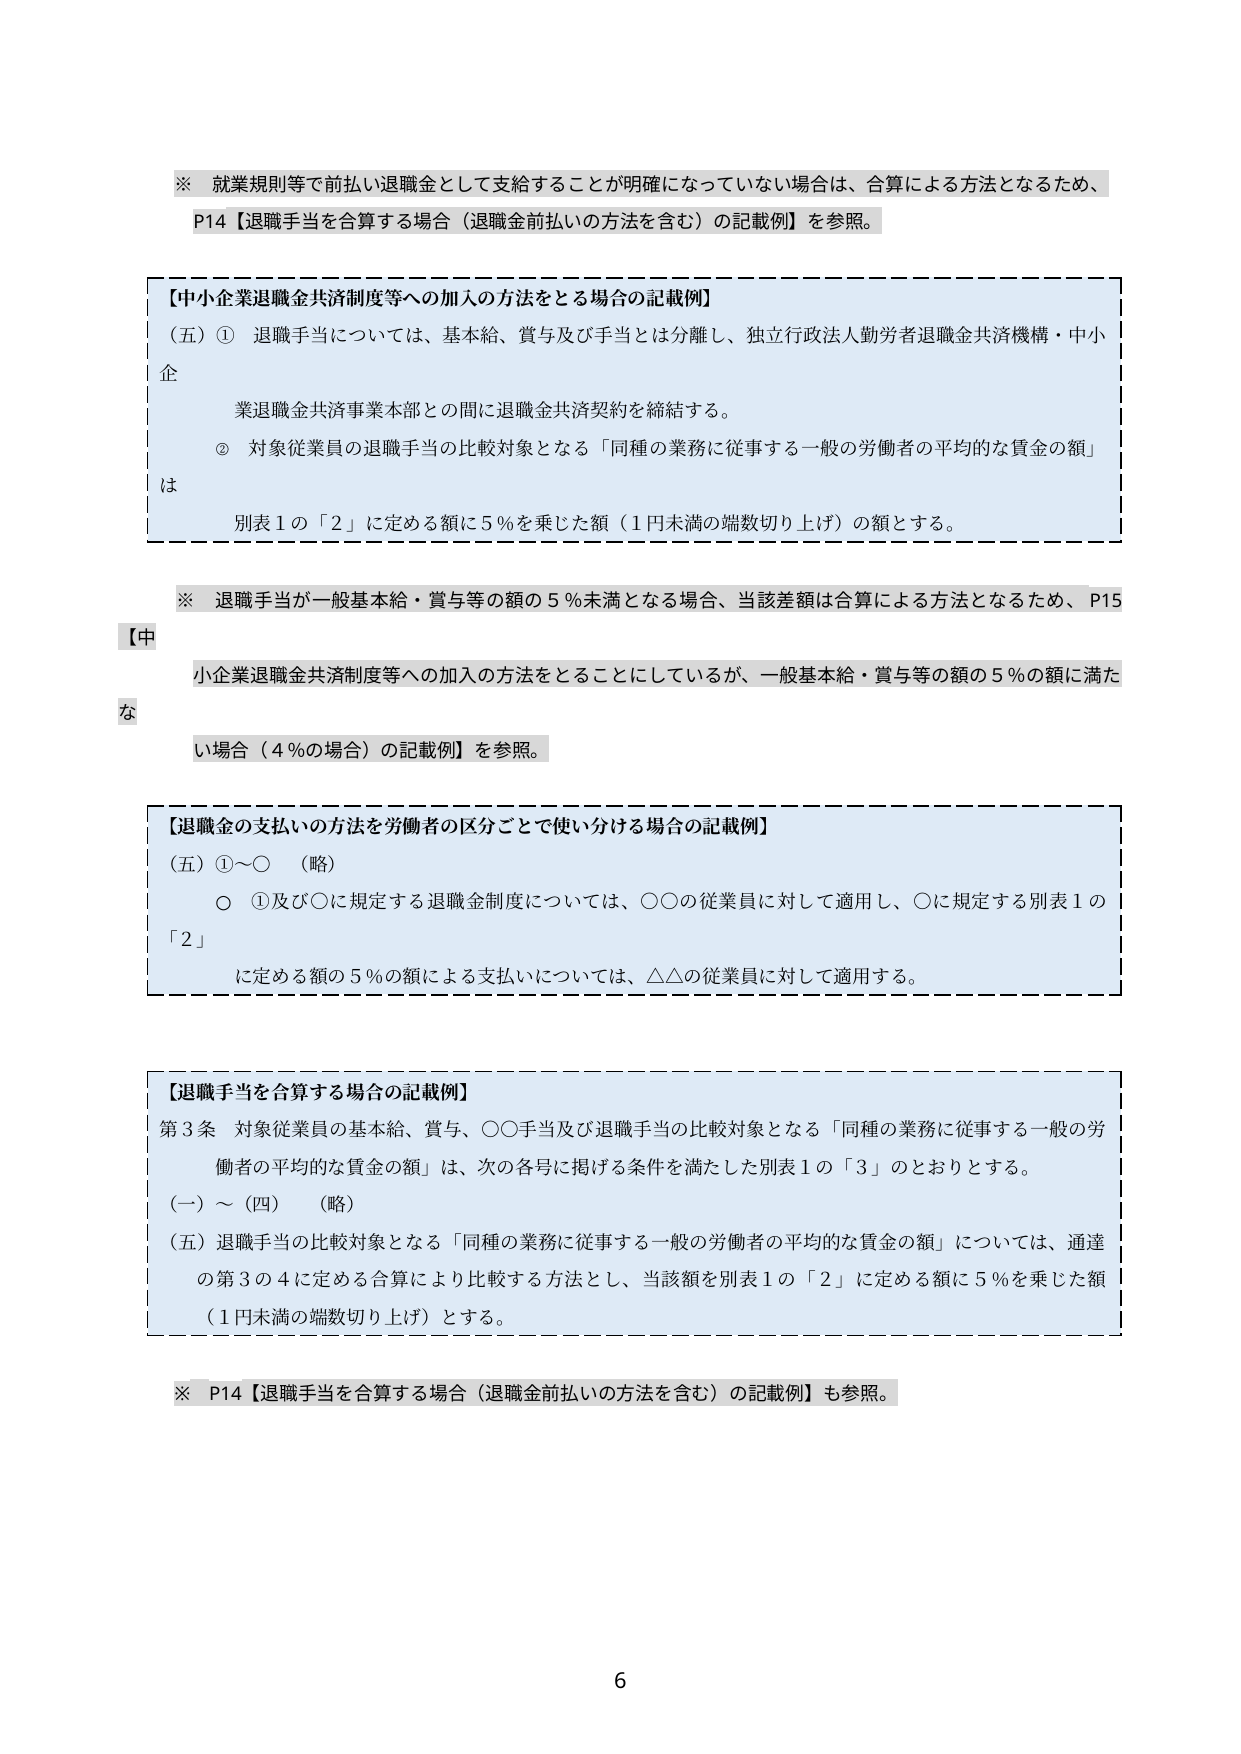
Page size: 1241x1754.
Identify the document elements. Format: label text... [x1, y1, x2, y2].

text P14【退職手当を合算する場合（退職金前払いの方法を含む）の記載例】を参照。 [118, 202, 1122, 239]
text い場合（４％の場合）の記載例】を参照。 [118, 730, 1122, 768]
table_header 【退職金の支払いの方法を労働者の区分ごとで使い分ける場合の記載例】 （五）①～○ （略） ○ ①及び○に規定する退職金制度については、○○の従業員に対して適用し、○に規定する別表１の「２」 に定める額の５％の額による支払いについては、△△の従業員に対して適用する。 [148, 805, 1121, 994]
text ※ 就業規則等で前払い退職金として支給することが明確になっていない場合は、合算による方法となるため、 [118, 164, 1122, 202]
text ※ P14【退職手当を合算する場合（退職金前払いの方法を含む）の記載例】も参照。 [118, 1374, 1122, 1411]
table_header 【退職手当を合算する場合の記載例】 第３条 対象従業員の基本給、賞与、○○手当及び退職手当の比較対象となる「同種の業務に従事する一般の労働者の平均的な賃金の額」は、次の各号に掲げる条件を満たした別表１の「３」のとおりとする。 （一）～（四） （略） （五）退職手当の比較対象となる「同種の業務に従事する一般の労働者の平均的な賃金の額」については、通達の第３の４に定める合算により比較する方法とし、当該額を別表１の「２」に定める額に５％を乗じた額（１円未満の端数切り上げ）とする。 [148, 1071, 1121, 1335]
text ※ 退職手当が一般基本給・賞与等の額の５％未満となる場合、当該差額は合算による方法となるため、P15【中 [118, 580, 1122, 655]
table_header 【中小企業退職金共済制度等への加入の方法をとる場合の記載例】 （五）① 退職手当については、基本給、賞与及び手当とは分離し、独立行政法人勤労者退職金共済機構・中小企 業退職金共済事業本部との間に退職金共済契約を締結する。 ② 対象従業員の退職手当の比較対象となる「同種の業務に従事する一般の労働者の平均的な賃金の額」は 別表１の「２」に定める額に５％を乗じた額（１円未満の端数切り上げ）の額とする。 [148, 277, 1121, 541]
text 小企業退職金共済制度等への加入の方法をとることにしているが、一般基本給・賞与等の額の５％の額に満たな [118, 655, 1122, 730]
